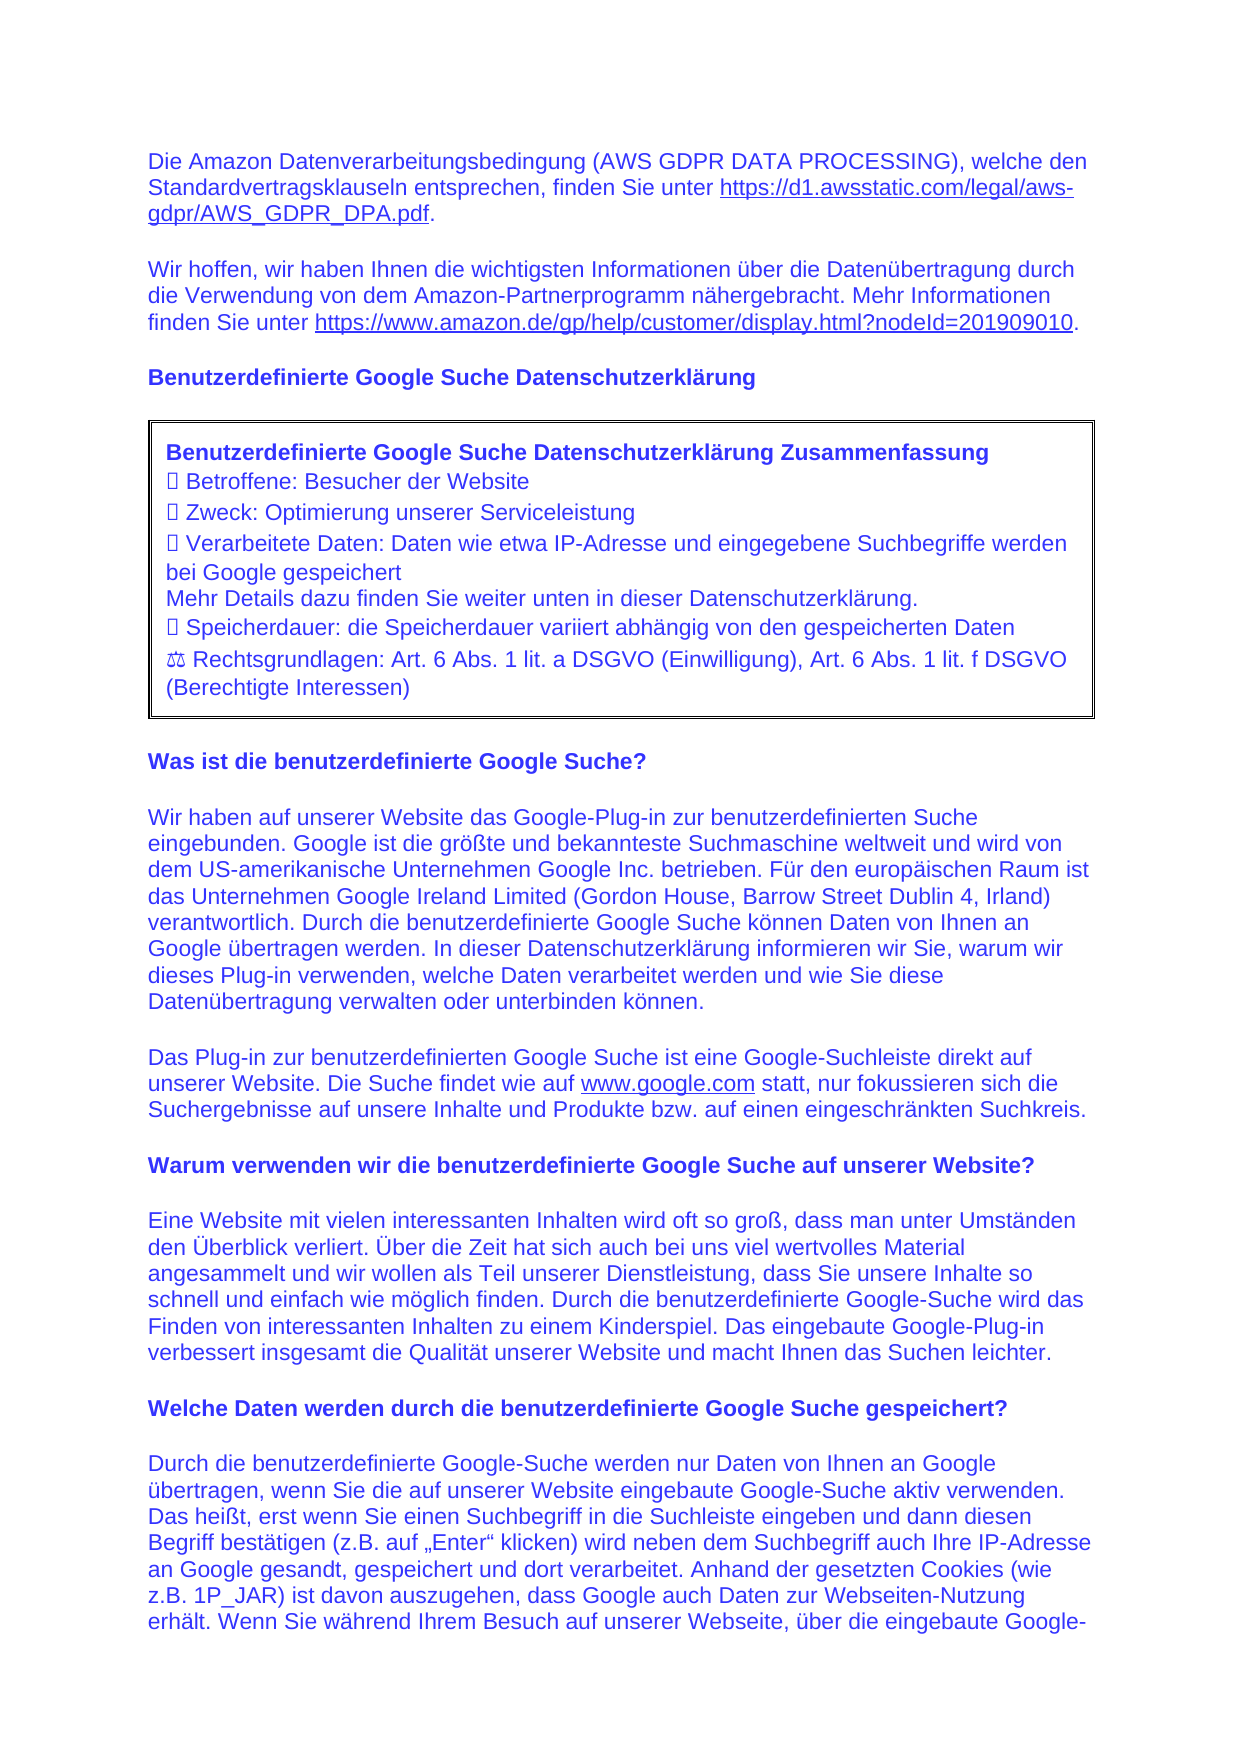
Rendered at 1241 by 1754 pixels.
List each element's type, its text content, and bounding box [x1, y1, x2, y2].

text Wir haben auf unserer Website das Google-Plug-in zur benutzerdefinierten Suche eingebunden. Google ist die größte und bekannteste Suchmaschine weltweit und wird von dem US-amerikanische Unternehmen Google Inc. betrieben. Für den europäischen Raum ist das Unternehmen Google Ireland Limited (Gordon House, Barrow Street Dublin 4, Irland) verantwortlich. Durch die benutzerdefinierte Google Suche können Daten von Ihnen an Google übertragen werden. In dieser Datenschutzerklärung informieren wir Sie, warum wir dieses Plug-in verwenden, welche Daten verarbeitet werden und wie Sie diese Datenübertragung verwalten oder unterbinden können. [148, 804, 1093, 1014]
text Die Amazon Datenverarbeitungsbedingung (AWS GDPR DATA PROCESSING), welche den Standardvertragsklauseln entsprechen, finden Sie unter https://d1.awsstatic.com/legal/aws-gdpr/AWS_GDPR_DPA.pdf. [148, 148, 1093, 227]
text Warum verwenden wir die benutzerdefinierte Google Suche auf unserer Website? [148, 1152, 1093, 1178]
text Welche Daten werden durch die benutzerdefinierte Google Suche gespeichert? [148, 1395, 1093, 1421]
text Wir hoffen, wir haben Ihnen die wichtigsten Informationen über die Datenübertragung durch die Verwendung von dem Amazon-Partnerprogramm nähergebracht. Mehr Informationen finden Sie unter https://www.amazon.de/gp/help/customer/display.html?nodeId=201909010. [148, 256, 1093, 335]
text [148, 1450, 1093, 1635]
text Was ist die benutzerdefinierte Google Suche? [148, 748, 1093, 774]
text Benutzerdefinierte Google Suche Datenschutzerklärung [148, 364, 1093, 390]
text Das Plug-in zur benutzerdefinierten Google Suche ist eine Google-Suchleiste direkt auf unserer Website. Die Suche findet wie auf www.google.com statt, nur fokussieren sich die Suchergebnisse auf unsere Inhalte und Produkte bzw. auf einen eingeschränkten Suchkreis. [148, 1044, 1093, 1123]
table_header Benutzerdefinierte Google Suche Datenschutzerklärung Zusammenfassung 👥 Betroffene: Besucher der Website 🤝 Zweck: Optimierung unserer Serviceleistung 📓 Verarbeitete Daten: Daten wie etwa IP-Adresse und eingegebene Suchbegriffe werden bei Google gespeichert Mehr Details dazu finden Sie weiter unten in dieser Datenschutzerklärung. 📅 Speicherdauer: die Speicherdauer variiert abhängig von den gespeicherten Daten ⚖️ Rechtsgrundlagen: Art. 6 Abs. 1 lit. a DSGVO (Einwilligung), Art. 6 Abs. 1 lit. f DSGVO (Berechtigte Interessen) [152, 423, 1092, 716]
text Eine Website mit vielen interessanten Inhalten wird oft so groß, dass man unter Umständen den Überblick verliert. Über die Zeit hat sich auch bei uns viel wertvolles Material angesammelt und wir wollen als Teil unserer Dienstleistung, dass Sie unsere Inhalte so schnell und einfach wie möglich finden. Durch die benutzerdefinierte Google-Suche wird das Finden von interessanten Inhalten zu einem Kinderspiel. Das eingebaute Google-Plug-in verbessert insgesamt die Qualität unserer Website und macht Ihnen das Suchen leichter. [148, 1207, 1093, 1366]
